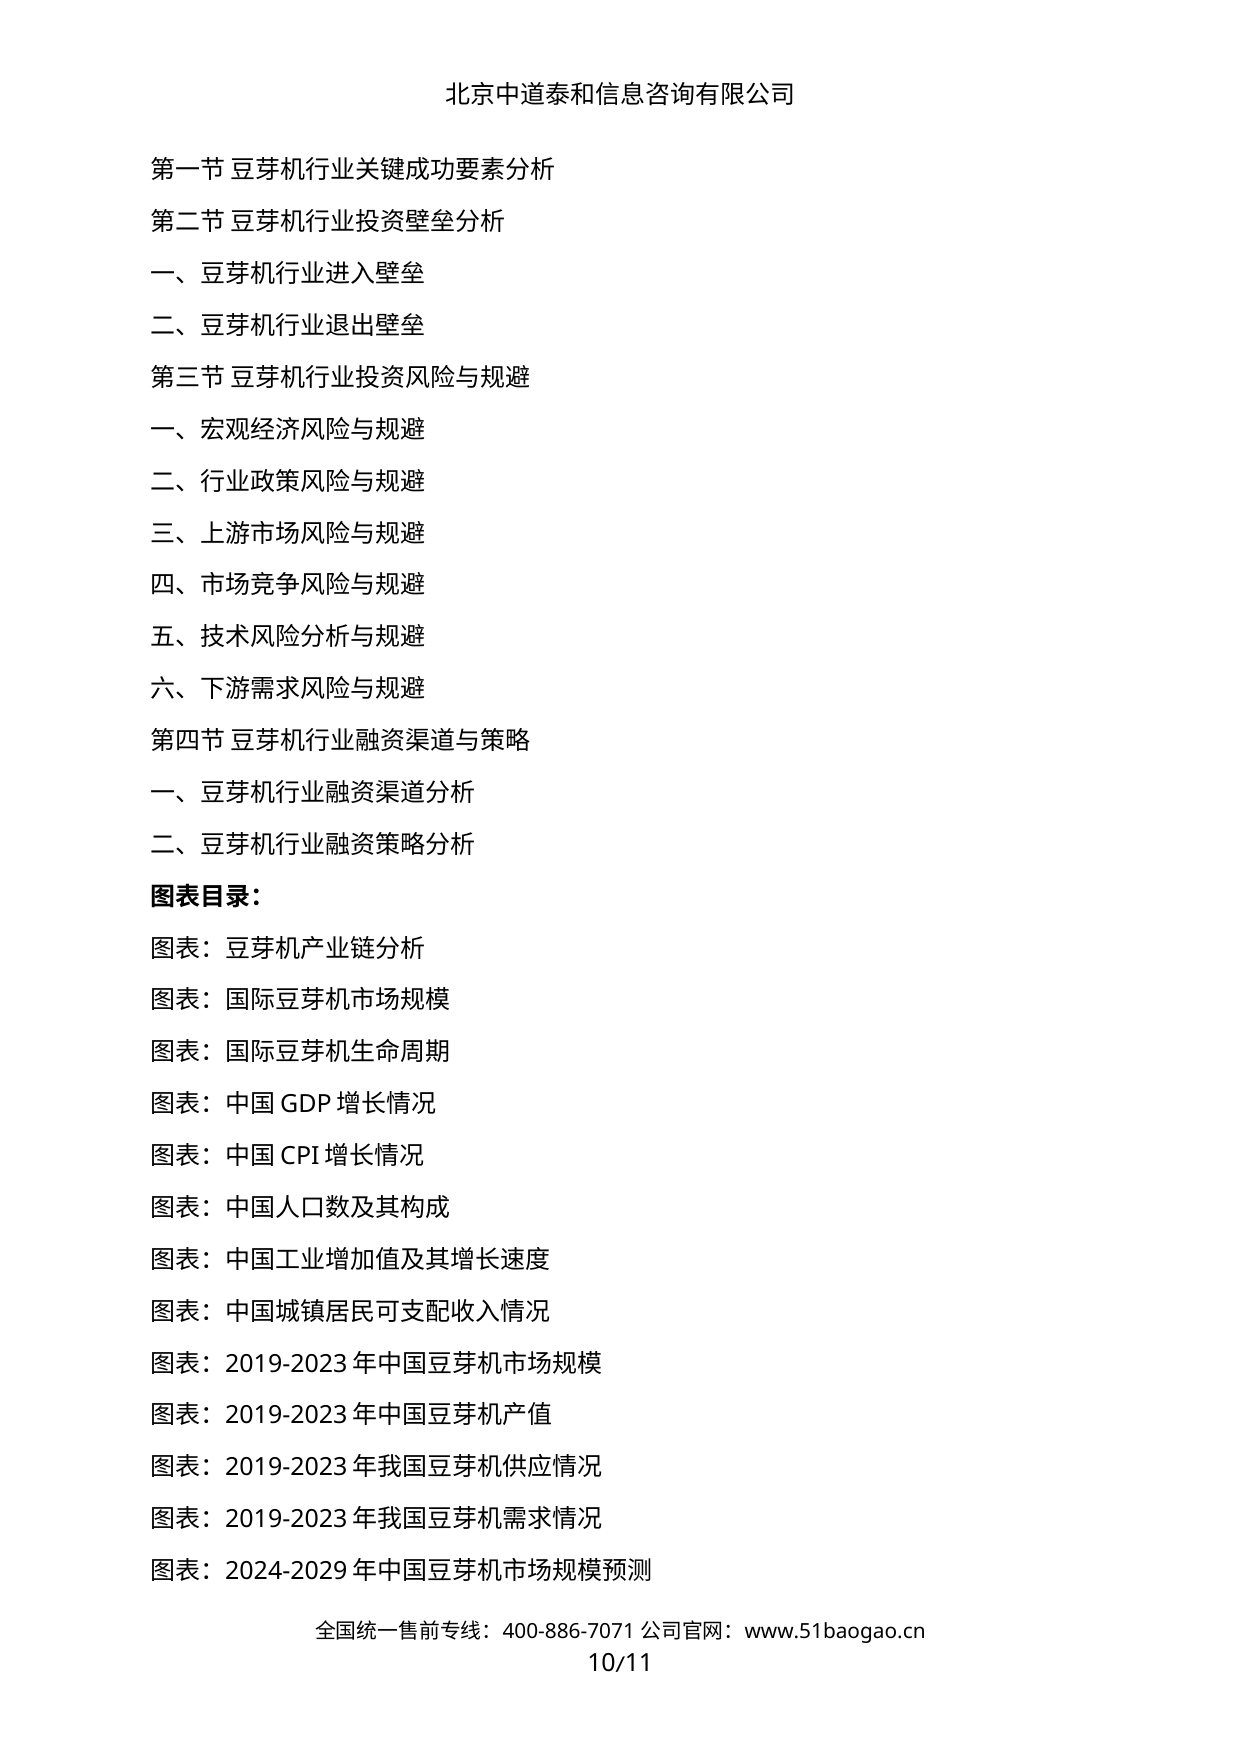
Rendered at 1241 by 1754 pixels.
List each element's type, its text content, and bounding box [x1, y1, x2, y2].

text 第四节 豆芽机行业融资渠道与策略 [150, 721, 1090, 757]
text 二、行业政策风险与规避 [150, 461, 1090, 497]
text 图表：豆芽机产业链分析 [150, 928, 1090, 964]
text 三、上游市场风险与规避 [150, 513, 1090, 549]
text 图表：2019-2023年我国豆芽机供应情况 [150, 1447, 1090, 1483]
text 第一节 豆芽机行业关键成功要素分析 [150, 150, 1090, 186]
text 图表目录： [150, 876, 1090, 912]
text 二、豆芽机行业融资策略分析 [150, 824, 1090, 861]
text 六、下游需求风险与规避 [150, 669, 1090, 705]
text 图表：2019-2023年我国豆芽机需求情况 [150, 1499, 1090, 1535]
text 图表：国际豆芽机市场规模 [150, 980, 1090, 1016]
text 图表：2019-2023年中国豆芽机产值 [150, 1395, 1090, 1431]
text 五、技术风险分析与规避 [150, 617, 1090, 653]
text 图表：中国GDP增长情况 [150, 1084, 1090, 1120]
text 一、豆芽机行业进入壁垒 [150, 254, 1090, 290]
text 图表：中国工业增加值及其增长速度 [150, 1239, 1090, 1276]
text 图表：2024-2029年中国豆芽机市场规模预测 [150, 1551, 1090, 1587]
text 第三节 豆芽机行业投资风险与规避 [150, 357, 1090, 394]
text 图表：2019-2023年中国豆芽机市场规模 [150, 1343, 1090, 1379]
text 一、豆芽机行业融资渠道分析 [150, 772, 1090, 809]
text 图表：中国CPI增长情况 [150, 1136, 1090, 1172]
text 图表：中国人口数及其构成 [150, 1187, 1090, 1224]
text 一、宏观经济风险与规避 [150, 409, 1090, 446]
text 四、市场竞争风险与规避 [150, 565, 1090, 601]
text 第二节 豆芽机行业投资壁垒分析 [150, 202, 1090, 238]
text 图表：国际豆芽机生命周期 [150, 1032, 1090, 1068]
text 二、豆芽机行业退出壁垒 [150, 306, 1090, 342]
text 图表：中国城镇居民可支配收入情况 [150, 1291, 1090, 1327]
